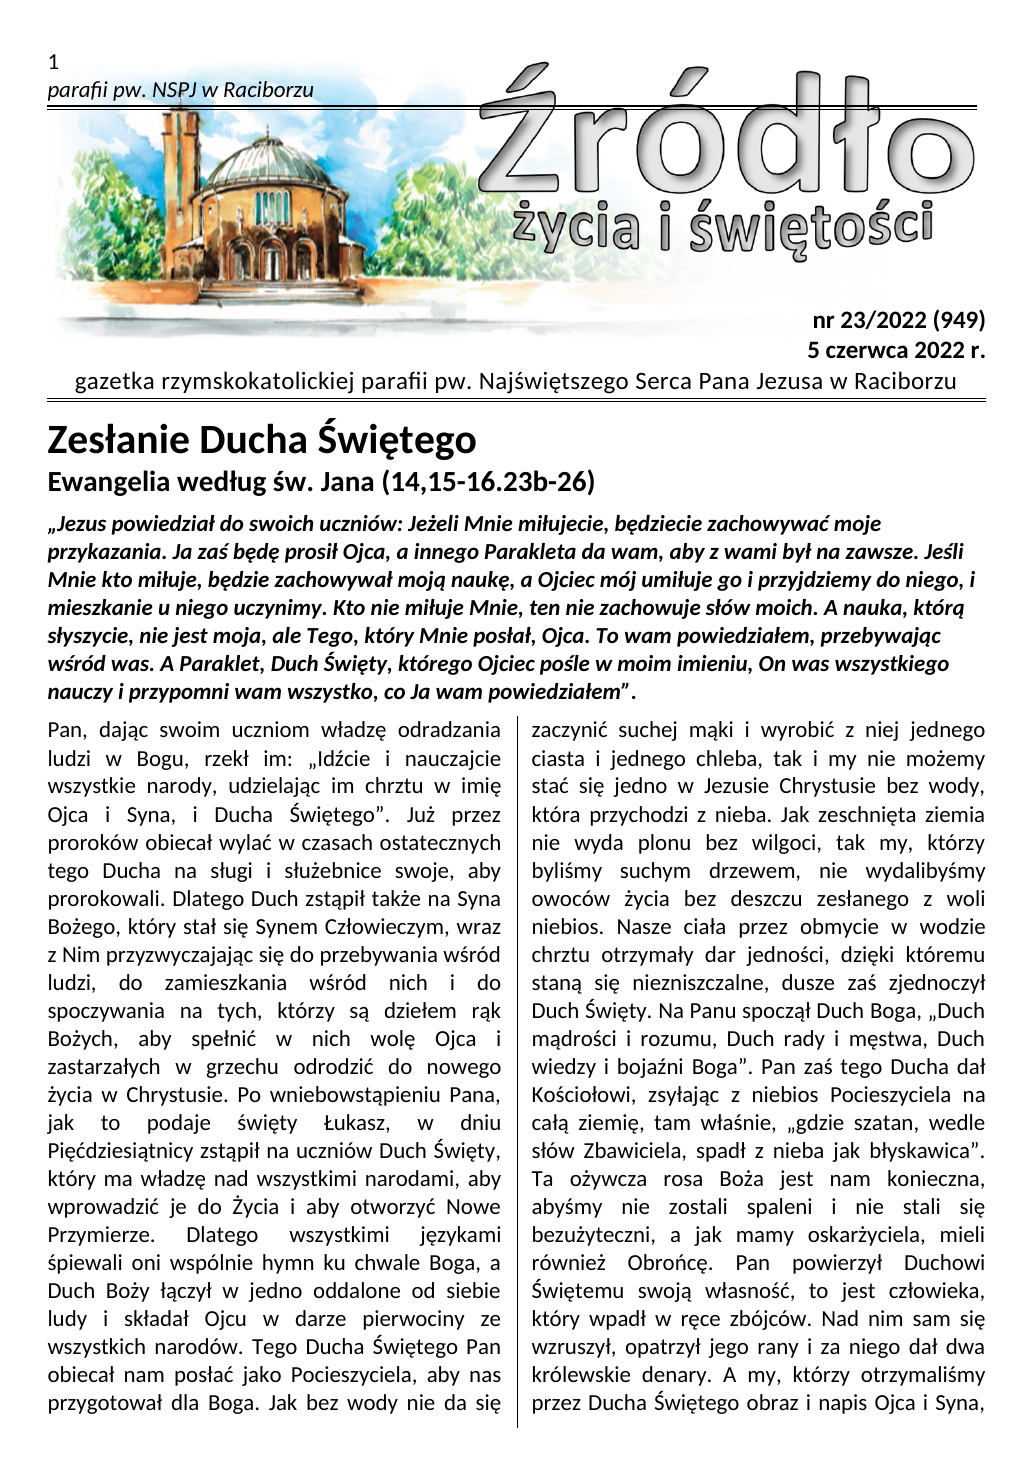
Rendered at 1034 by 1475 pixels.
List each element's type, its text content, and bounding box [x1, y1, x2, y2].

text 5 czerwca 2022 r. [47, 334, 986, 365]
text gazetka rzymskokatolickiej parafii pw. Najświętszego Serca Pana Jezusa w Raciborzu [47, 365, 986, 398]
text nr 23/2022 (949) [47, 304, 986, 334]
text Zesłanie Ducha Świętego [47, 413, 986, 463]
text „Jezus powiedział do swoich uczniów: Jeżeli Mnie miłujecie, będziecie zachowywać moje przykazania. Ja zaś będę prosił Ojca, a innego Parakleta da wam, aby z wami był na zawsze. Jeśli Mnie kto miłuje, będzie zachowywał moją naukę, a Ojciec mój umiłuje go i przyjdziemy do niego, i mieszkanie u niego uczynimy. Kto nie miłuje Mnie, ten nie zachowuje słów moich. A nauka, którą słyszycie, nie jest moja, ale Tego, który Mnie posłał, Ojca. To wam powiedziałem, przebywając wśród was. A Paraklet, Duch Święty, którego Ojciec pośle w moim imieniu, On was wszystkiego nauczy i przypomni wam wszystko, co Ja wam powiedziałem”. [47, 509, 986, 705]
text Ewangelia według św. Jana (14,15-16.23b-26) [47, 463, 986, 499]
picture [44, 47, 987, 356]
